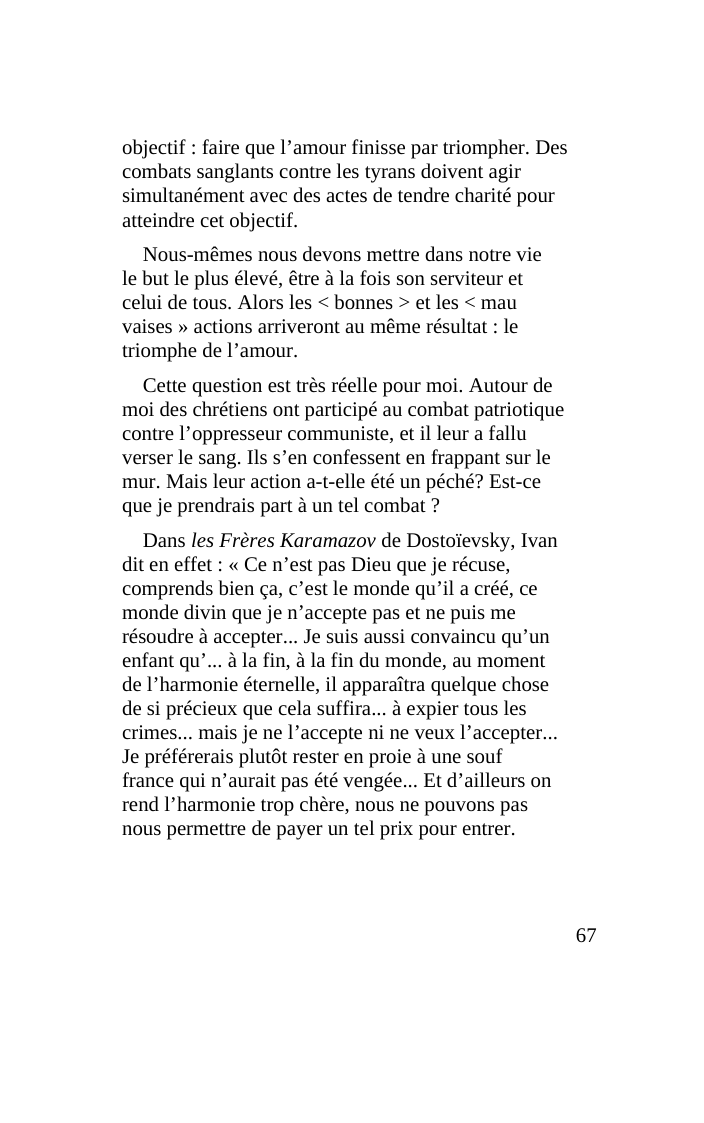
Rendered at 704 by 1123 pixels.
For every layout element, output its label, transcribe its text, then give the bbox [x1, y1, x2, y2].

text france qui n’aurait pas été vengée... Et d’ailleurs on [122, 768, 605, 792]
text enfant qu’... à la fin, à la fin du monde, au moment [122, 648, 605, 672]
text Nous-mêmes nous devons mettre dans notre vie [122, 242, 605, 266]
text dit en effet : « Ce n’est pas Dieu que je récuse, [122, 552, 605, 576]
text de l’harmonie éternelle, il apparaîtra quelque chose [122, 672, 605, 696]
text que je prendrais part à un tel combat ? [122, 493, 605, 517]
text résoudre à accepter... Je suis aussi convaincu qu’un [122, 624, 605, 648]
text Je préférerais plutôt rester en proie à une souf [122, 744, 605, 768]
text contre l’oppresseur communiste, et il leur a fallu [122, 421, 605, 445]
text celui de tous. Alors les < bonnes > et les < mau [122, 290, 605, 314]
text vaises » actions arriveront au même résultat : le [122, 314, 605, 338]
text atteindre cet objectif. [122, 207, 605, 232]
text Cette question est très réelle pour moi. Autour de [122, 373, 605, 397]
text simultanément avec des actes de tendre charité pour [122, 183, 605, 207]
text nous permettre de payer un tel prix pour entrer. [122, 816, 605, 840]
text mur. Mais leur action a-t-elle été un péché? Est-ce [122, 469, 605, 493]
text monde divin que je n’accepte pas et ne puis me [122, 600, 605, 624]
text combats sanglants contre les tyrans doivent agir [122, 159, 605, 183]
text moi des chrétiens ont participé au combat patriotique [122, 397, 605, 421]
text crimes... mais je ne l’accepte ni ne veux l’accepter... [122, 720, 605, 744]
text objectif : faire que l’amour finisse par triompher. Des [122, 135, 605, 159]
text comprends bien ça, c’est le monde qu’il a créé, ce [122, 576, 605, 600]
text de si précieux que cela suffira... à expier tous les [122, 696, 605, 720]
text 67 [576, 923, 597, 947]
text le but le plus élevé, être à la fois son serviteur et [122, 266, 605, 290]
text triomphe de l’amour. [122, 338, 605, 362]
text Dans les Frères Karamazov de Dostoïevsky, Ivan [122, 527, 605, 552]
text rend l’harmonie trop chère, nous ne pouvons pas [122, 792, 605, 816]
text verser le sang. Ils s’en confessent en frappant sur le [122, 445, 605, 469]
